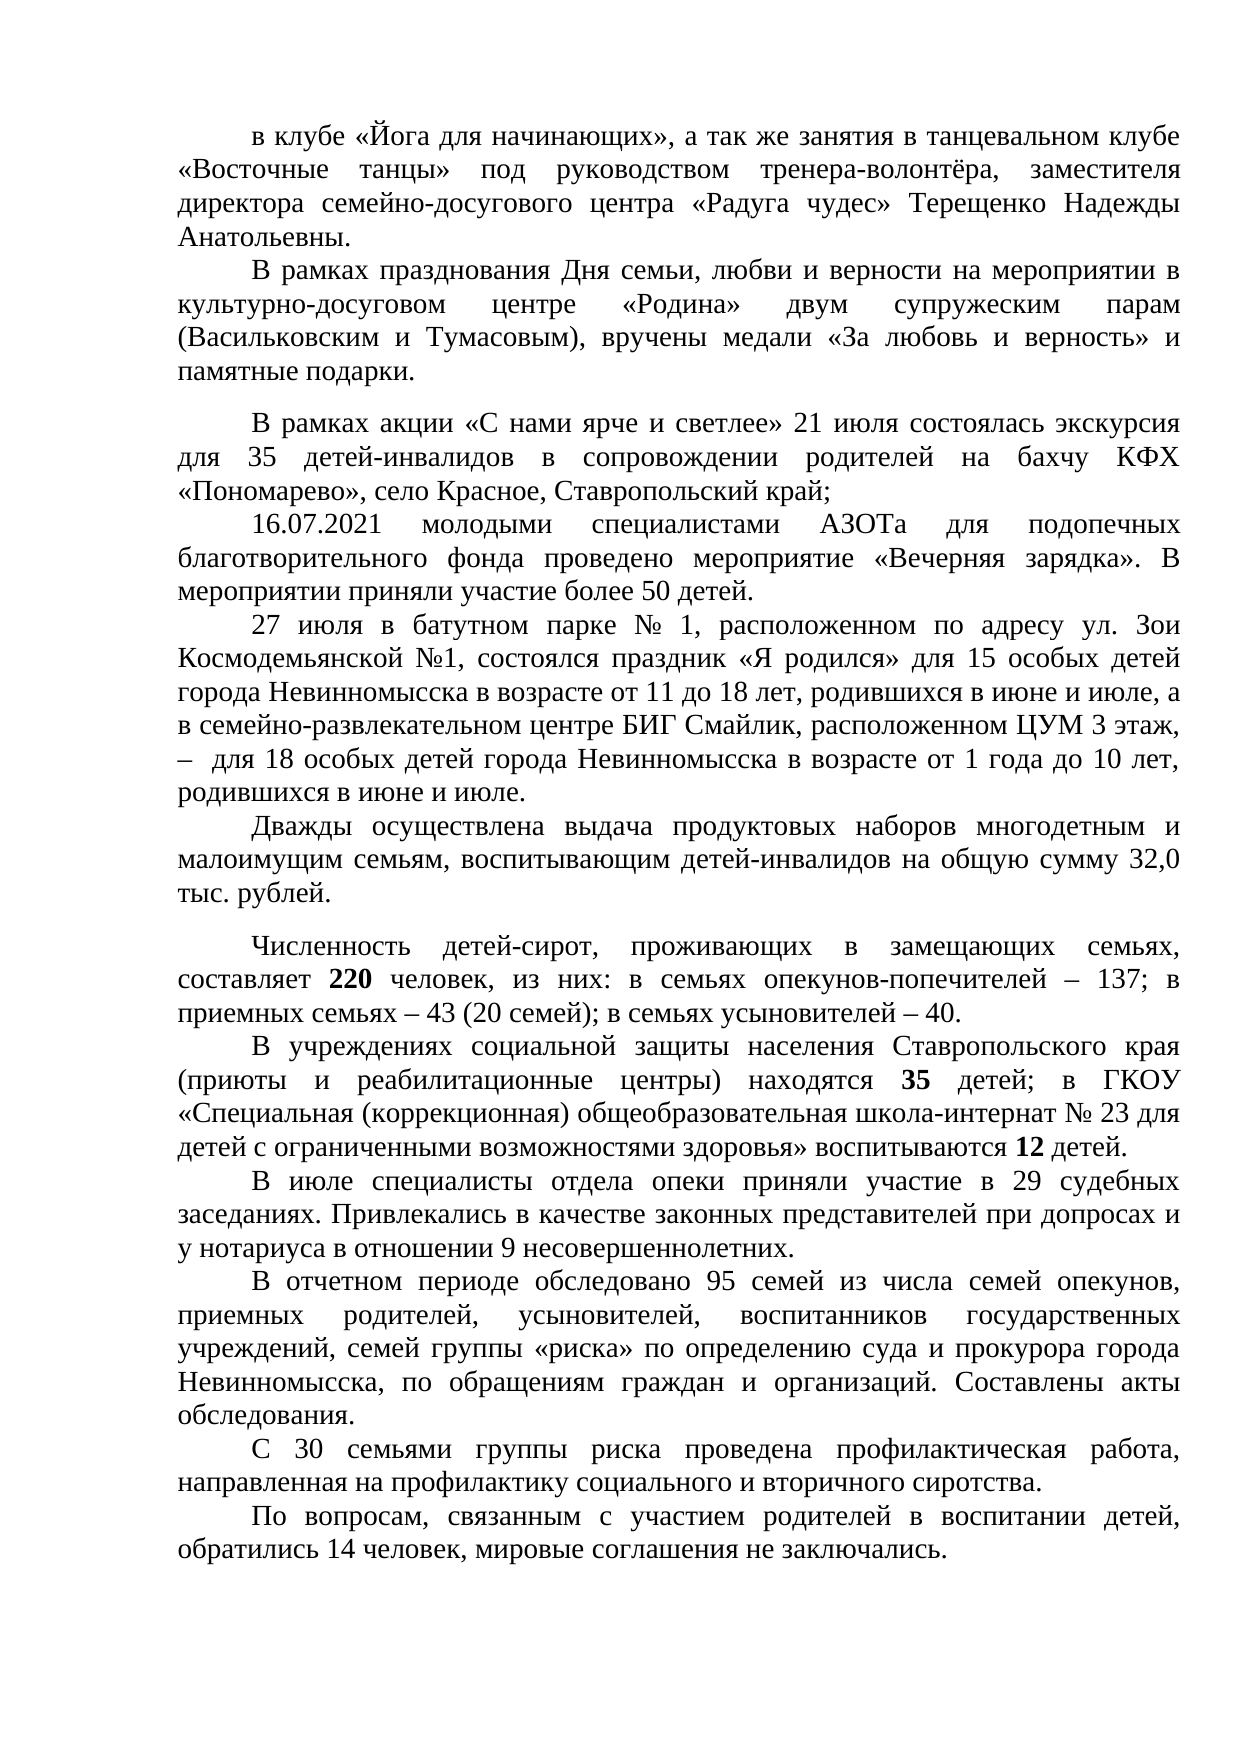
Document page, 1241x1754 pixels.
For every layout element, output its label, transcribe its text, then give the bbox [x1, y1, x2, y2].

text В рамках акции «С нами ярче и светлее» 21 июля состоялась экскурсия для 35 детей-инвалидов в сопровождении родителей на бахчу КФХ «Пономарево», село Красное, Ставропольский край; [177, 406, 1181, 506]
text С 30 семьями группы риска проведена профилактическая работа, направленная на профилактику социального и вторичного сиротства. [177, 1431, 1181, 1498]
text 16.07.2021 молодыми специалистами АЗОТа для подопечных благотворительного фонда проведено мероприятие «Вечерняя зарядка». В мероприятии приняли участие более 50 детей. [177, 506, 1181, 607]
text В отчетном периоде обследовано 95 семей из числа семей опекунов, приемных родителей, усыновителей, воспитанников государственных учреждений, семей группы «риска» по определению суда и прокурора города Невинномысска, по обращениям граждан и организаций. Составлены акты обследования. [177, 1263, 1181, 1431]
text Дважды осуществлена выдача продуктовых наборов многодетным и малоимущим семьям, воспитывающим детей-инвалидов на общую сумму 32,0 тыс. рублей. [177, 808, 1181, 909]
text 27 июля в батутном парке № 1, расположенном по адресу ул. Зои Космодемьянской №1, состоялся праздник «Я родился» для 15 особых детей города Невинномысска в возрасте от 11 до 18 лет, родившихся в июне и июле, а в семейно-развлекательном центре БИГ Смайлик, расположенном ЦУМ 3 этаж, – для 18 особых детей города Невинномысска в возрасте от 1 года до 10 лет, родившихся в июне и июле. [177, 741, 1181, 808]
text В июле специалисты отдела опеки приняли участие в 29 судебных заседаниях. Привлекались в качестве законных представителей при допросах и у нотариуса в отношении 9 несовершеннолетних. [177, 1163, 1181, 1263]
text По вопросам, связанным с участием родителей в воспитании детей, обратились 14 человек, мировые соглашения не заключались. [177, 1498, 1181, 1565]
text Численность детей-сирот, проживающих в замещающих семьях, составляет 220 человек, из них: в семьях опекунов-попечителей – 137; в приемных семьях – 43 (20 семей); в семьях усыновителей – 40. [177, 928, 1181, 1028]
text В рамках празднования Дня семьи, любви и верности на мероприятии в культурно-досуговом центре «Родина» двум супружеским парам (Васильковским и Тумасовым), вручены медали «За любовь и верность» и памятные подарки. [177, 252, 1181, 386]
text В учреждениях социальной защиты населения Ставропольского края (приюты и реабилитационные центры) находятся 35 детей; в ГКОУ «Специальная (коррекционная) общеобразовательная школа-интернат № 23 для детей с ограниченными возможностями здоровья» воспитываются 12 детей. [177, 1028, 1181, 1163]
text в клубе «Йога для начинающих», а так же занятия в танцевальном клубе «Восточные танцы» под руководством тренера-волонтёра, заместителя директора семейно-досугового центра «Радуга чудес» Терещенко Надежды Анатольевны. [177, 118, 1181, 252]
